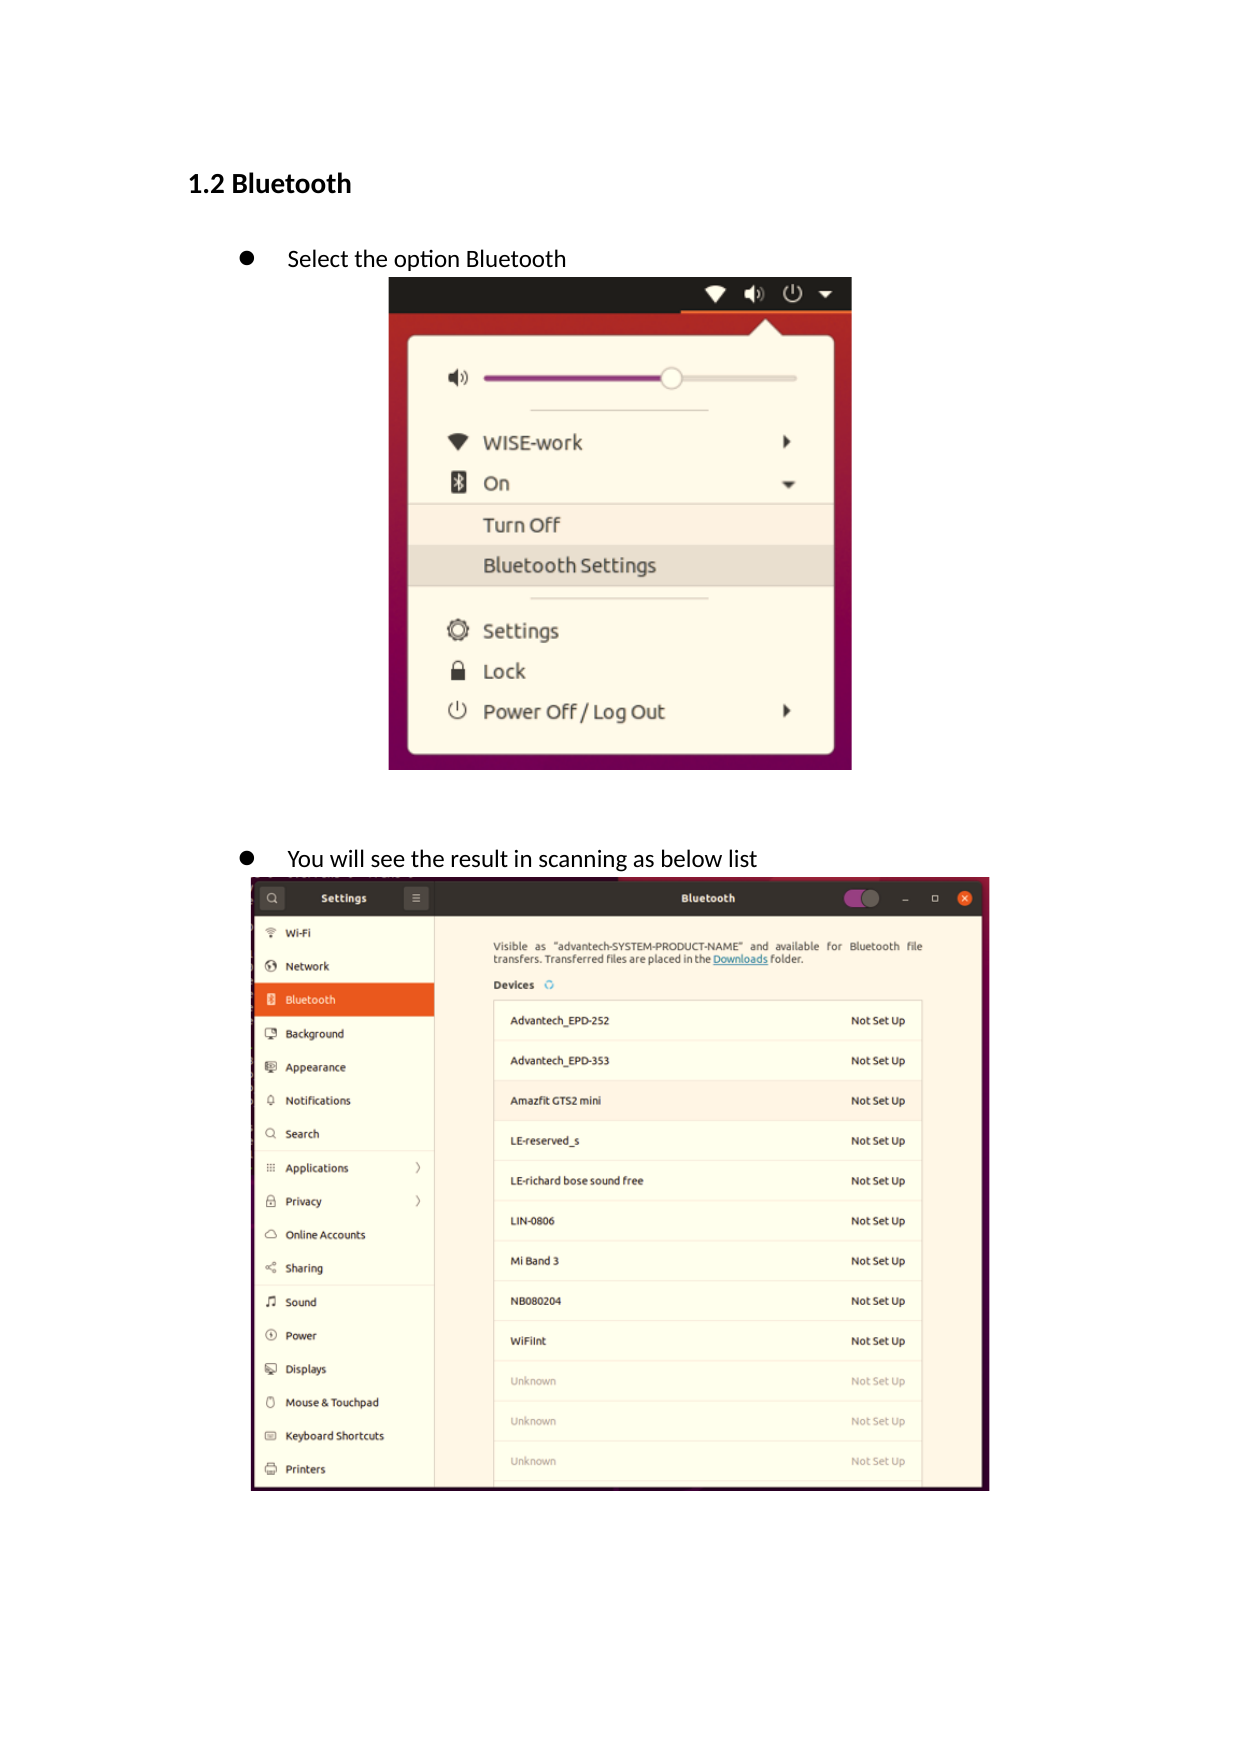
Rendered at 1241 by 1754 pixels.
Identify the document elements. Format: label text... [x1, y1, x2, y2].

picture [388, 277, 852, 770]
picture [250, 877, 990, 1491]
text 1.2 Bluetooth [187, 164, 1053, 202]
list You will see the result in scanning as below list [237, 839, 1053, 877]
list Select the option Bluetooth [237, 239, 1053, 277]
